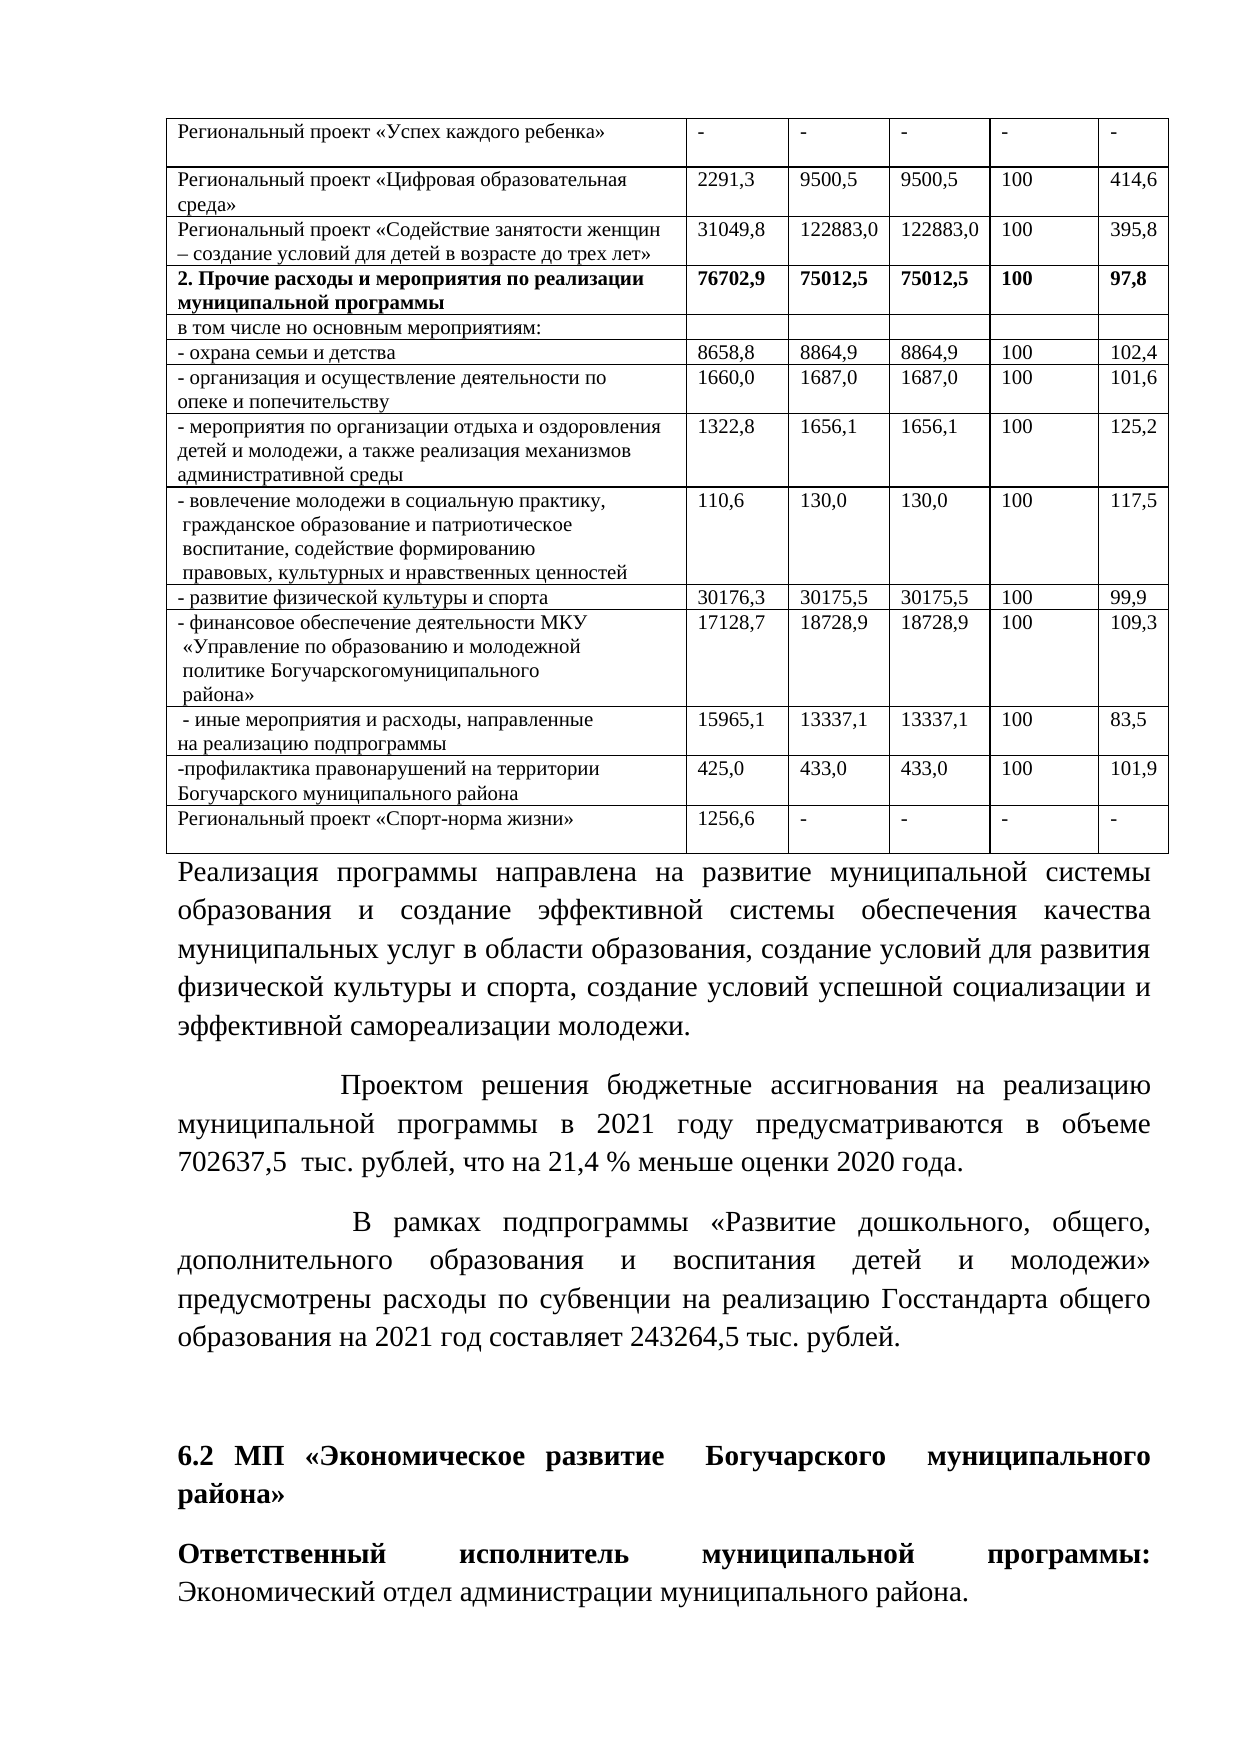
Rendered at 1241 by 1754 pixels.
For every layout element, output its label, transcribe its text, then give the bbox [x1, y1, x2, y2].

table_cell 13337,1 [789, 707, 889, 755]
table_cell 1256,6 [687, 806, 788, 853]
table_cell Региональный проект «Содействие занятости женщин – создание условий для детей в возрасте до трех лет» [167, 217, 686, 265]
table_cell - вовлечение молодежи в социальную практику, гражданское образование и патриотическое воспитание, содействие формированию правовых, культурных и нравственных ценностей [167, 488, 686, 584]
table_cell - охрана семьи и детства [167, 340, 686, 364]
table_cell -профилактика правонарушений на территории Богучарского муниципального района [167, 756, 686, 804]
table_cell 122883,0 [789, 217, 889, 265]
table_cell 100 [991, 168, 1098, 216]
table_cell 1687,0 [789, 365, 889, 413]
text Реализация программы направлена на развитие муниципальной системы образования и создание эффективной системы обеспечения качества муниципальных услуг в области образования, создание условий для развития физической культуры и спорта, создание условий успешной социализации и эффективной самореализации молодежи. [177, 854, 1152, 1041]
table_cell 9500,5 [890, 168, 989, 216]
table_cell 100 [991, 217, 1098, 265]
text 6.2 МП «Экономическое развитие Богучарского муниципального района» [177, 1438, 1152, 1510]
table_cell 100 [991, 488, 1098, 584]
table_cell 8658,8 [687, 340, 788, 364]
table_cell - [687, 119, 788, 166]
table_cell 76702,9 [687, 266, 788, 314]
table_cell 100 [991, 610, 1098, 706]
table_cell 18728,9 [789, 610, 889, 706]
table_cell 125,2 [1099, 414, 1168, 486]
table_cell 83,5 [1099, 707, 1168, 755]
table_cell 130,0 [789, 488, 889, 584]
table_cell Региональный проект «Спорт-норма жизни» [167, 806, 686, 853]
table_cell 414,6 [1099, 168, 1168, 216]
table_cell - [789, 806, 889, 853]
table_cell 122883,0 [890, 217, 989, 265]
table_cell 433,0 [890, 756, 989, 804]
text Ответственный исполнитель муниципальной программы: Экономический отдел администрации муниципального района. [177, 1536, 1152, 1608]
table_cell 18728,9 [890, 610, 989, 706]
table_cell - финансовое обеспечение деятельности МКУ «Управление по образованию и молодежной политике Богучарскогомуниципального района» [167, 610, 686, 706]
table_cell 130,0 [890, 488, 989, 584]
table_cell 1687,0 [890, 365, 989, 413]
table_cell - [890, 119, 989, 166]
table_cell [890, 315, 989, 339]
table_cell 75012,5 [789, 266, 889, 314]
table_cell 97,8 [1099, 266, 1168, 314]
table_cell - иные мероприятия и расходы, направленные на реализацию подпрограммы [167, 707, 686, 755]
table_cell 100 [991, 365, 1098, 413]
table_cell - развитие физической культуры и спорта [167, 585, 686, 609]
table_cell 2291,3 [687, 168, 788, 216]
table_cell 17128,7 [687, 610, 788, 706]
table_cell 8864,9 [789, 340, 889, 364]
table_cell - [1099, 119, 1168, 166]
table_cell 1656,1 [789, 414, 889, 486]
table_cell в том числе но основным мероприятиям: [167, 315, 686, 339]
table_cell 30175,5 [890, 585, 989, 609]
table_cell 101,9 [1099, 756, 1168, 804]
table_cell 100 [991, 414, 1098, 486]
table_cell Региональный проект «Успех каждого ребенка» [167, 119, 686, 166]
table_cell 100 [991, 266, 1098, 314]
table_cell - организация и осуществление деятельности по опеке и попечительству [167, 365, 686, 413]
table_cell 30176,3 [687, 585, 788, 609]
table_cell - [991, 806, 1098, 853]
table_cell 99,9 [1099, 585, 1168, 609]
table_cell 109,3 [1099, 610, 1168, 706]
table_cell 102,4 [1099, 340, 1168, 364]
table_cell 395,8 [1099, 217, 1168, 265]
table_cell 1656,1 [890, 414, 989, 486]
table_cell 30175,5 [789, 585, 889, 609]
table_cell 100 [991, 756, 1098, 804]
table_cell [991, 315, 1098, 339]
table_cell [1099, 315, 1168, 339]
table_cell 110,6 [687, 488, 788, 584]
table_cell - [890, 806, 989, 853]
text В рамках подпрограммы «Развитие дошкольного, общего, дополнительного образования и воспитания детей и молодежи» предусмотрены расходы по субвенции на реализацию Госстандарта общего образования на 2021 год составляет 243264,5 тыс. рублей. [177, 1204, 1152, 1353]
table_cell 13337,1 [890, 707, 989, 755]
table_cell - мероприятия по организации отдыха и оздоровления детей и молодежи, а также реализация механизмов административной среды [167, 414, 686, 486]
table_cell - [1099, 806, 1168, 853]
table_cell 100 [991, 707, 1098, 755]
table_cell 9500,5 [789, 168, 889, 216]
table_cell 117,5 [1099, 488, 1168, 584]
table_cell 15965,1 [687, 707, 788, 755]
table_cell 100 [991, 585, 1098, 609]
table_cell 31049,8 [687, 217, 788, 265]
text Проектом решения бюджетные ассигнования на реализацию муниципальной программы в 2021 году предусматриваются в объеме 702637,5 тыс. рублей, что на 21,4 % меньше оценки 2020 года. [177, 1067, 1152, 1178]
table_cell 1322,8 [687, 414, 788, 486]
table_cell 101,6 [1099, 365, 1168, 413]
table_cell 100 [991, 340, 1098, 364]
table_cell 2. Прочие расходы и мероприятия по реализации муниципальной программы [167, 266, 686, 314]
table_cell 425,0 [687, 756, 788, 804]
table_cell 8864,9 [890, 340, 989, 364]
table_cell - [991, 119, 1098, 166]
table_cell 433,0 [789, 756, 889, 804]
table_cell 1660,0 [687, 365, 788, 413]
table_cell - [789, 119, 889, 166]
table_cell [789, 315, 889, 339]
table_cell [687, 315, 788, 339]
table_cell 75012,5 [890, 266, 989, 314]
table_cell Региональный проект «Цифровая образовательная среда» [167, 168, 686, 216]
